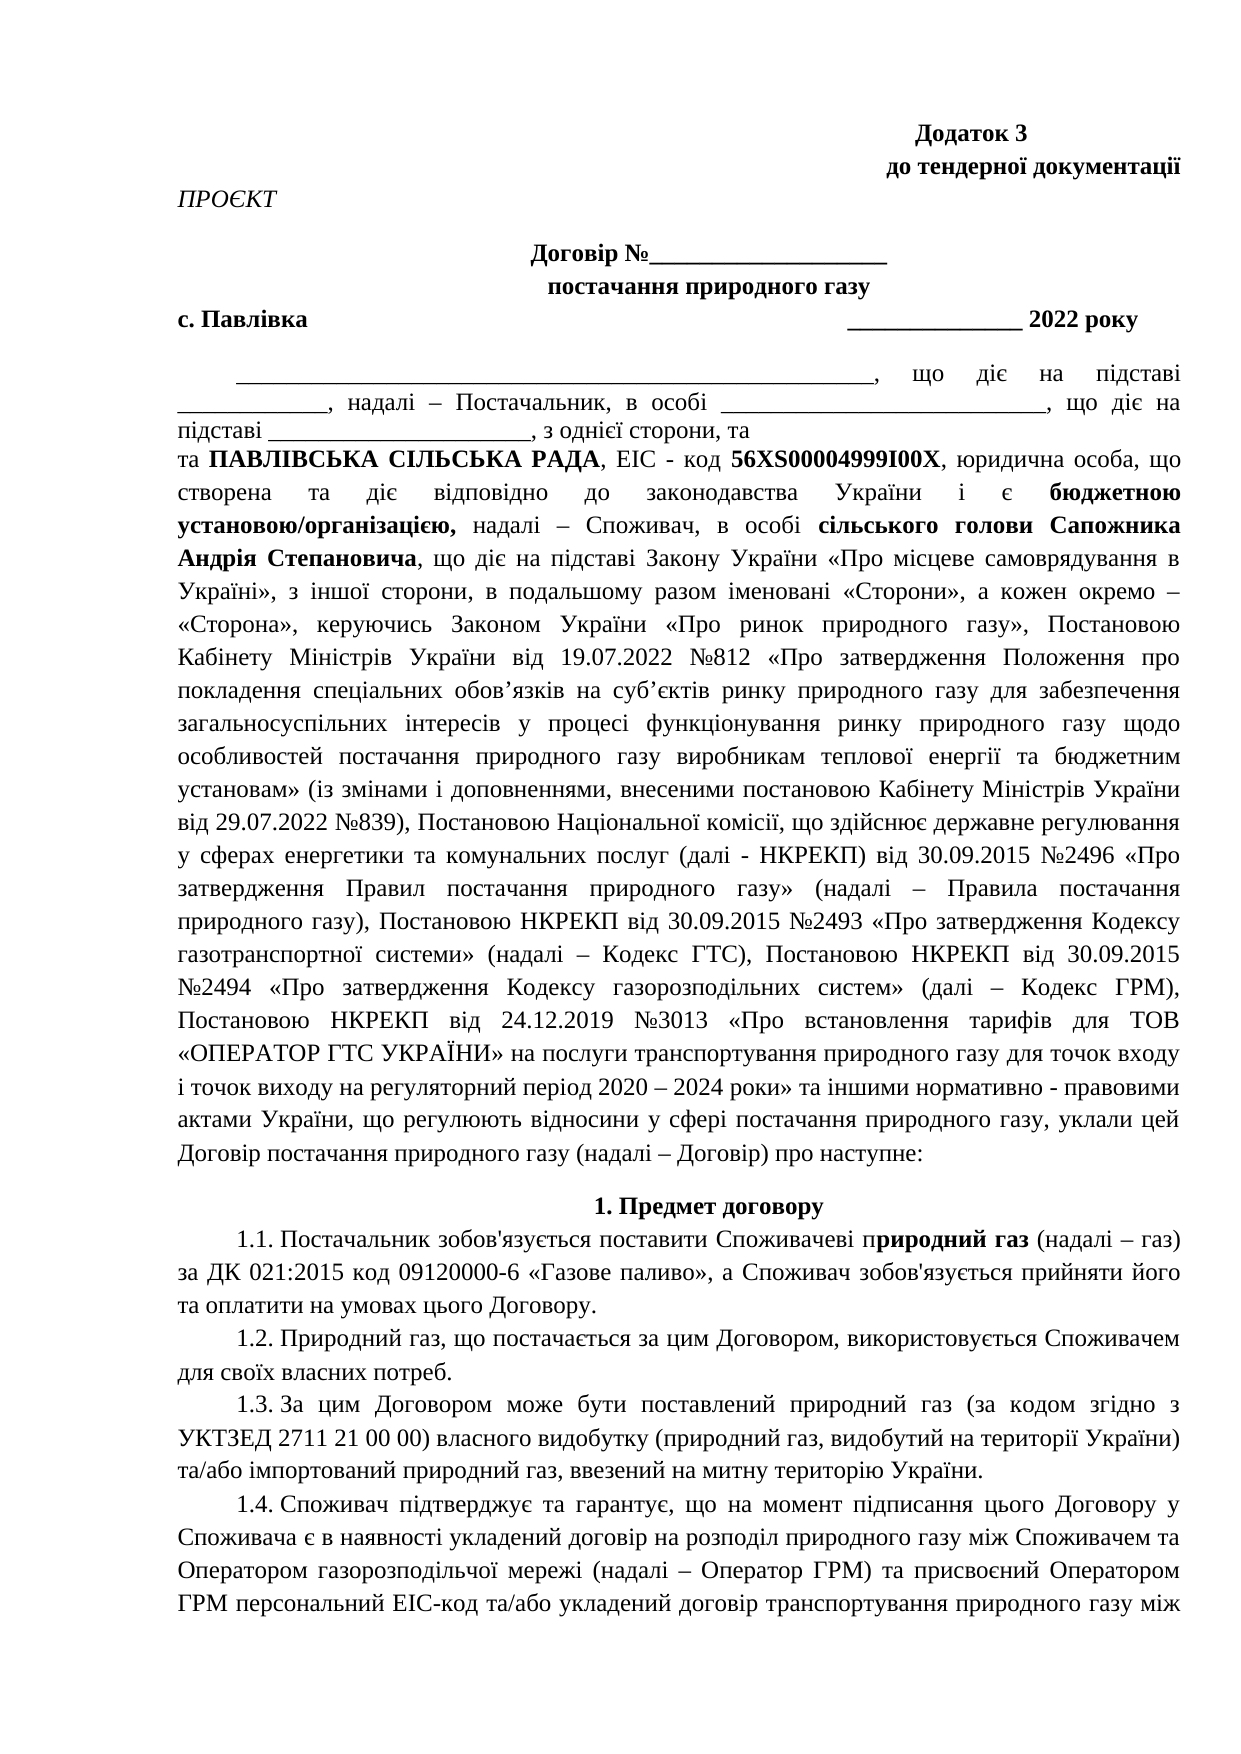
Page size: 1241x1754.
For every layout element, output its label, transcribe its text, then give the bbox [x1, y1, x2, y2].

text 1.3. За цим Договором може бути поставлений природний газ (за кодом згідно з УКТЗЕД 2711 21 00 00) власного видобутку (природний газ, видобутий на території України) та/або імпортований природний газ, ввезений на митну територію України. [177, 1389, 1181, 1484]
text Додаток 3 [915, 118, 1181, 147]
text Договір №___________________ [177, 238, 1181, 267]
text 1.2. Природний газ, що постачається за цим Договором, використовується Споживачем для своїх власних потреб. [177, 1323, 1181, 1385]
text ___________________________________________________, що діє на підставі ____________, надалі – Постачальник, в особі __________________________, що діє на підставі _____________________, з однієї сторони, та [177, 358, 1181, 444]
text 1.1. Постачальник зобов'язується поставити Cпоживачеві природний газ (надалі – газ) за ДК 021:2015 код 09120000-6 «Газове паливо», а Споживач зобов'язується прийняти його та оплатити на умовах цього Договору. [177, 1224, 1181, 1319]
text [177, 1489, 1181, 1616]
text до тендерної документації [886, 151, 1181, 180]
text ПРОЄКТ [177, 184, 1181, 213]
text с. Павлівка ______________ 2022 року [177, 304, 1181, 333]
text та ПАВЛІВСЬКА СІЛЬСЬКА РАДА, ЕІС - код 56ХS00004999І00Х, юридична особа, що створена та діє відповідно до законодавства України і є бюджетною установою/організацією, надалі – Споживач, в особі сільського голови Сапожника Андрія Степановича, що діє на підставі Закону України «Про місцеве самоврядування в Україні», з іншої сторони, в подальшому разом іменовані «Сторони», а кожен окремо – «Сторона», керуючись Законом України «Про ринок природного газу», Постановою Кабінету Міністрів України від 19.07.2022 №812 «Про затвердження Положення про покладення спеціальних обов’язків на суб’єктів ринку природного газу для забезпечення загальносуспільних інтересів у процесі функціонування ринку природного газу щодо особливостей постачання природного газу виробникам теплової енергії та бюджетним установам» (із змінами і доповненнями, внесеними постановою Кабінету Міністрів України від 29.07.2022 №839), Постановою Національної комісії, що здійснює державне регулювання у сферах енергетики та комунальних послуг (далі - НКРЕКП) від 30.09.2015 №2496 «Про затвердження Правил постачання природного газу» (надалі – Правила постачання природного газу), Постановою НКРЕКП від 30.09.2015 №2493 «Про затвердження Кодексу газотранспортної системи» (надалі – Кодекс ГТС), Постановою НКРЕКП від 30.09.2015 №2494 «Про затвердження Кодексу газорозподільних систем» (далі – Кодекс ГРМ), Постановою НКРЕКП від 24.12.2019 №3013 «Про встановлення тарифів для ТОВ «ОПЕРАТОР ГТС УКРАЇНИ» на послуги транспортування природного газу для точок входу і точок виходу на регуляторний період 2020 – 2024 роки» та іншими нормативно - правовими актами України, що регулюють відносини у сфері постачання природного газу, уклали цей Договір постачання природного газу (надалі – Договір) про наступне: [177, 444, 1181, 1166]
text постачання природного газу [177, 271, 1181, 300]
text 1. Предмет договору [177, 1191, 1181, 1220]
